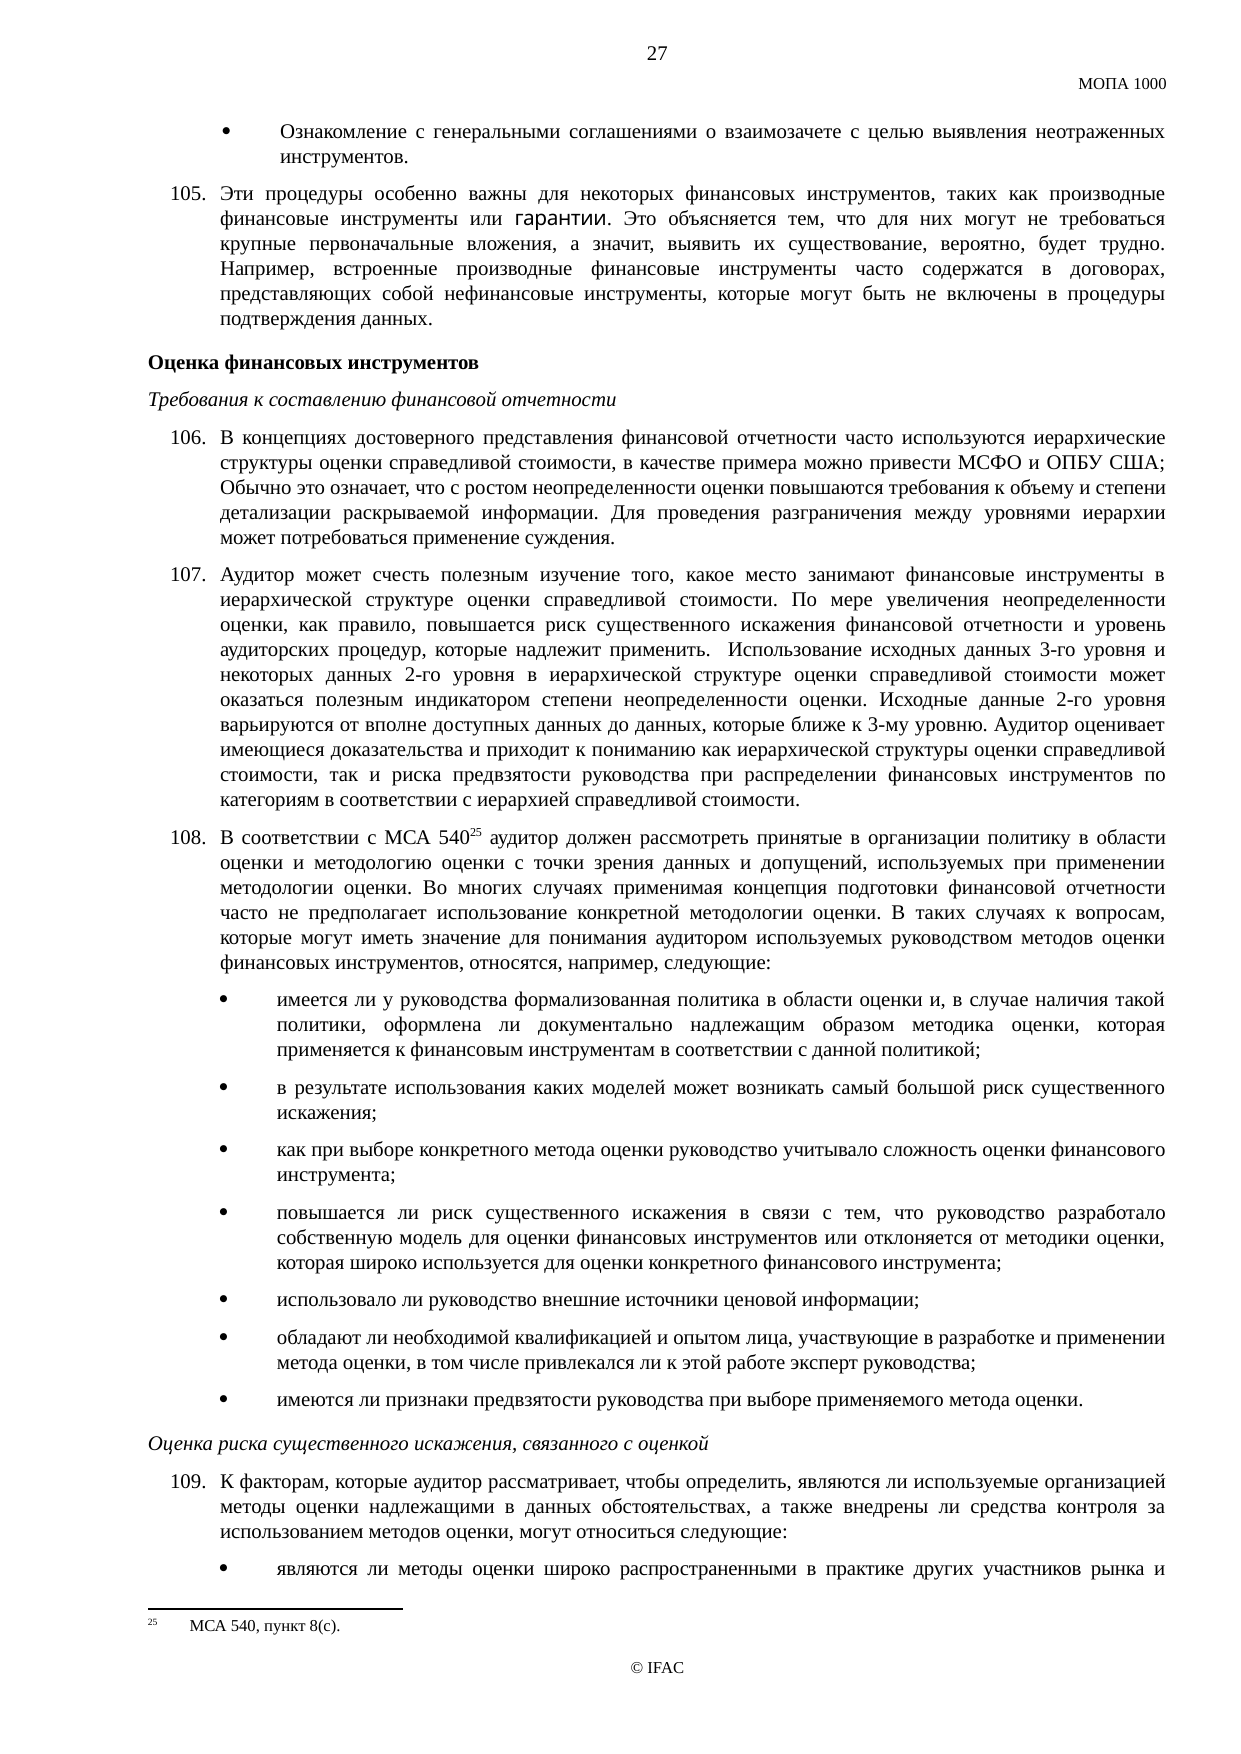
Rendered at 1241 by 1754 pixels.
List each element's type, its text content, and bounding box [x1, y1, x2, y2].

text  как при выборе конкретного метода оценки руководство учитывало сложность оценки финансового инструмента; [220, 1137, 1166, 1187]
text  использовало ли руководство внешние источники ценовой информации; [220, 1287, 1166, 1312]
text  обладают ли необходимой квалификацией и опытом лица, участвующие в разработке и применении метода оценки, в том числе привлекался ли к этой работе эксперт руководства; [220, 1324, 1166, 1374]
text  имеется ли у руководства формализованная политика в области оценки и, в случае наличия такой политики, оформлена ли документально надлежащим образом методика оценки, которая применяется к финансовым инструментам в соответствии с данной политикой; [220, 987, 1166, 1062]
text Требования к составлению финансовой отчетности [148, 387, 1166, 412]
text Эти процедуры особенно важны для некоторых финансовых инструментов, таких как производные финансовые инструменты или гарантии. Это объясняется тем, что для них могут не требоваться крупные первоначальные вложения, а значит, выявить их существование, вероятно, будет трудно. Например, встроенные производные финансовые инструменты часто содержатся в договорах, представляющих собой нефинансовые инструменты, которые могут быть не включены в процедуры подтверждения данных. [170, 181, 1166, 331]
text  в результате использования каких моделей может возникать самый большой риск существенного искажения; [220, 1074, 1166, 1124]
text Оценка риска существенного искажения, связанного с оценкой [148, 1431, 1166, 1456]
text В концепциях достоверного представления финансовой отчетности часто используются иерархические структуры оценки справедливой стоимости, в качестве примера можно привести МСФО и ОПБУ США; Обычно это означает, что с ростом неопределенности оценки повышаются требования к объему и степени детализации раскрываемой информации. Для проведения разграничения между уровнями иерархии может потребоваться применение суждения. [170, 424, 1166, 549]
text Аудитор может счесть полезным изучение того, какое место занимают финансовые инструменты в иерархической структуре оценки справедливой стоимости. По мере увеличения неопределенности оценки, как правило, повышается риск существенного искажения финансовой отчетности и уровень аудиторских процедур, которые надлежит применить. Использование исходных данных 3-го уровня и некоторых данных 2-го уровня в иерархической структуре оценки справедливой стоимости может оказаться полезным индикатором степени неопределенности оценки. Исходные данные 2-го уровня варьируются от вполне доступных данных до данных, которые ближе к 3-му уровню. Аудитор оценивает имеющиеся доказательства и приходит к пониманию как иерархической структуры оценки справедливой стоимости, так и риска предвзятости руководства при распределении финансовых инструментов по категориям в соответствии с иерархией справедливой стоимости. [170, 562, 1166, 812]
list Ознакомление с генеральными соглашениями о взаимозачете с целью выявления неотраженных инструментов. [223, 118, 1166, 168]
text К факторам, которые аудитор рассматривает, чтобы определить, являются ли используемые организацией методы оценки надлежащими в данных обстоятельствах, а также внедрены ли средства контроля за использованием методов оценки, могут относиться следующие: [170, 1468, 1166, 1543]
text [220, 1556, 1166, 1581]
text  повышается ли риск существенного искажения в связи с тем, что руководство разработало собственную модель для оценки финансовых инструментов или отклоняется от методики оценки, которая широко используется для оценки конкретного финансового инструмента; [220, 1199, 1166, 1274]
text В соответствии с МСА 540 аудитор должен рассмотреть принятые в организации политику в области оценки и методологию оценки с точки зрения данных и допущений, используемых при применении методологии оценки. Во многих случаях применимая концепция подготовки финансовой отчетности часто не предполагает использование конкретной методологии оценки. В таких случаях к вопросам, которые могут иметь значение для понимания аудитором используемых руководством методов оценки финансовых инструментов, относятся, например, следующие: [170, 824, 1166, 974]
text  имеются ли признаки предвзятости руководства при выборе применяемого метода оценки. [220, 1387, 1166, 1412]
text Оценка финансовых инструментов [148, 349, 1166, 374]
